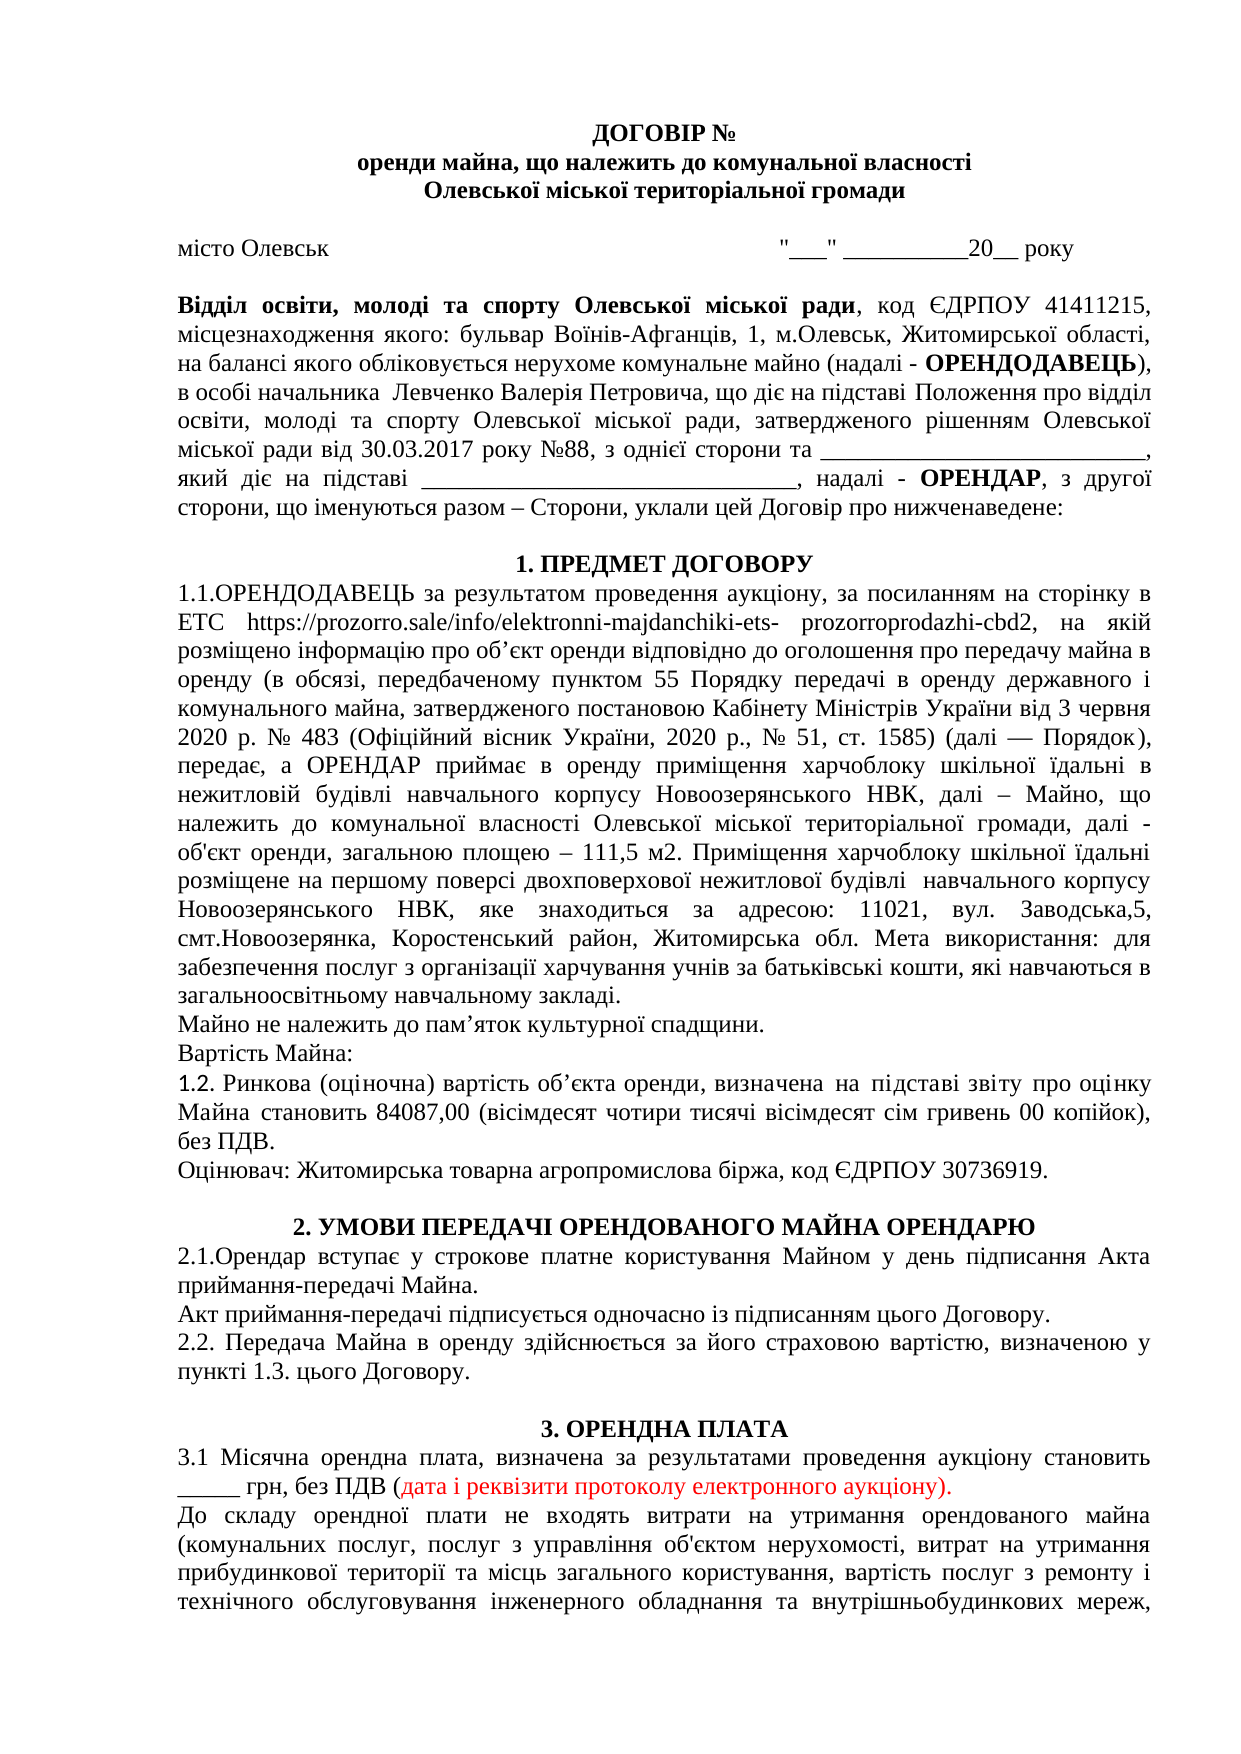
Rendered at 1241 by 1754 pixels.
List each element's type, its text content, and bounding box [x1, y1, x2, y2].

text Олевської міської територіальної громади [177, 176, 1152, 204]
text 1.2. Ринкова (оціночна) вартість об’єкта оренди, визначена на підставі звіту про оцінку Майна становить 84087,00 (вісімдесят чотири тисячі вісімдесят сім гривень 00 копійок), без ПДВ. [177, 1067, 1152, 1155]
text місто Олевськ "___" __________20__ року [177, 233, 1152, 262]
text 2.1.Орендар вступає у строкове платне користування Майном у день підписання Акта приймання-передачі Майна. [177, 1241, 1152, 1299]
text 3.1 Місячна орендна плата, визначена за результатами проведення аукціону становить _____ грн, без ПДВ (дата і реквізити протоколу електронного аукціону). [177, 1442, 1152, 1500]
text 1.1.ОРЕНДОДАВЕЦЬ за результатом проведення аукціону, за посиланням на сторінку в ЕТС https://prozorro.sale/info/elektronni-majdanchiki-ets- prozorroprodazhi-cbd2, на якій розміщено інформацію про об’єкт оренди відповідно до оголошення про передачу майна в оренду (в обсязі, передбаченому пунктом 55 Порядку передачі в оренду державного і комунального майна, затвердженого постановою Кабінету Міністрів України від 3 червня 2020 р. № 483 (Офіційний вісник України, 2020 р., № 51, ст. 1585) (далі ― Порядок), передає, а ОРЕНДАР приймає в оренду приміщення харчоблоку шкільної їдальні в нежитловій будівлі навчального корпусу Новоозерянського НВК, далі – Майно, що належить до комунальної власності Олевської міської територіальної громади, далі - об'єкт оренди, загальною площею – 111,5 м2. Приміщення харчоблоку шкільної їдальні розміщене на першому поверсі двохповерхової нежитлової будівлі навчального корпусу Новоозерянського НВК, яке знаходиться за адресою: 11021, вул. Заводська,5, смт.Новоозерянка, Коростенський район, Житомирська обл. Мета використання: для забезпечення послуг з організації харчування учнів за батьківські кошти, які навчаються в загальноосвітньому навчальному закладі. [177, 578, 1152, 1009]
text Оцінювач: Житомирська товарна агропромислова біржа, код ЄДРПОУ 30736919. [177, 1155, 1152, 1184]
text 2. УМОВИ ПЕРЕДАЧІ ОРЕНДОВАНОГО МАЙНА ОРЕНДАРЮ [177, 1212, 1152, 1241]
text Вартість Майна: [177, 1038, 1152, 1067]
text Акт приймання-передачі підписується одночасно із підписанням цього Договору. [177, 1299, 1152, 1327]
text оренди майна, що належить до комунальної власності [177, 147, 1152, 176]
text Майно не належить до пам’яток культурної спадщини. [177, 1009, 1152, 1038]
text 3. ОРЕНДНА ПЛАТА [177, 1414, 1152, 1442]
text 1. ПРЕДМЕТ ДОГОВОРУ [177, 549, 1152, 578]
text Відділ освіти, молоді та спорту Олевської міської ради, код ЄДРПОУ 41411215, місцезнаходження якого: бульвар Воїнів-Афганців, 1, м.Олевськ, Житомирської області, на балансі якого обліковується нерухоме комунальне майно (надалі - ОРЕНДОДАВЕЦЬ), в особі начальника Левченко Валерія Петровича, що діє на підставі Положення про відділ освіти, молоді та спорту Олевської міської ради, затвердженого рішенням Олевської міської ради від 30.03.2017 року №88, з однієї сторони та __________________________, який діє на підставі ______________________________, надалі - ОРЕНДАР, з другої сторони, що іменуються разом – Сторони, уклали цей Договір про нижченаведене: [177, 291, 1152, 521]
text ДОГОВІР № [177, 118, 1152, 147]
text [177, 1500, 1152, 1615]
text 2.2. Передача Майна в оренду здійснюється за його страховою вартістю, визначеною у пункті 1.3. цього Договору. [177, 1327, 1152, 1385]
